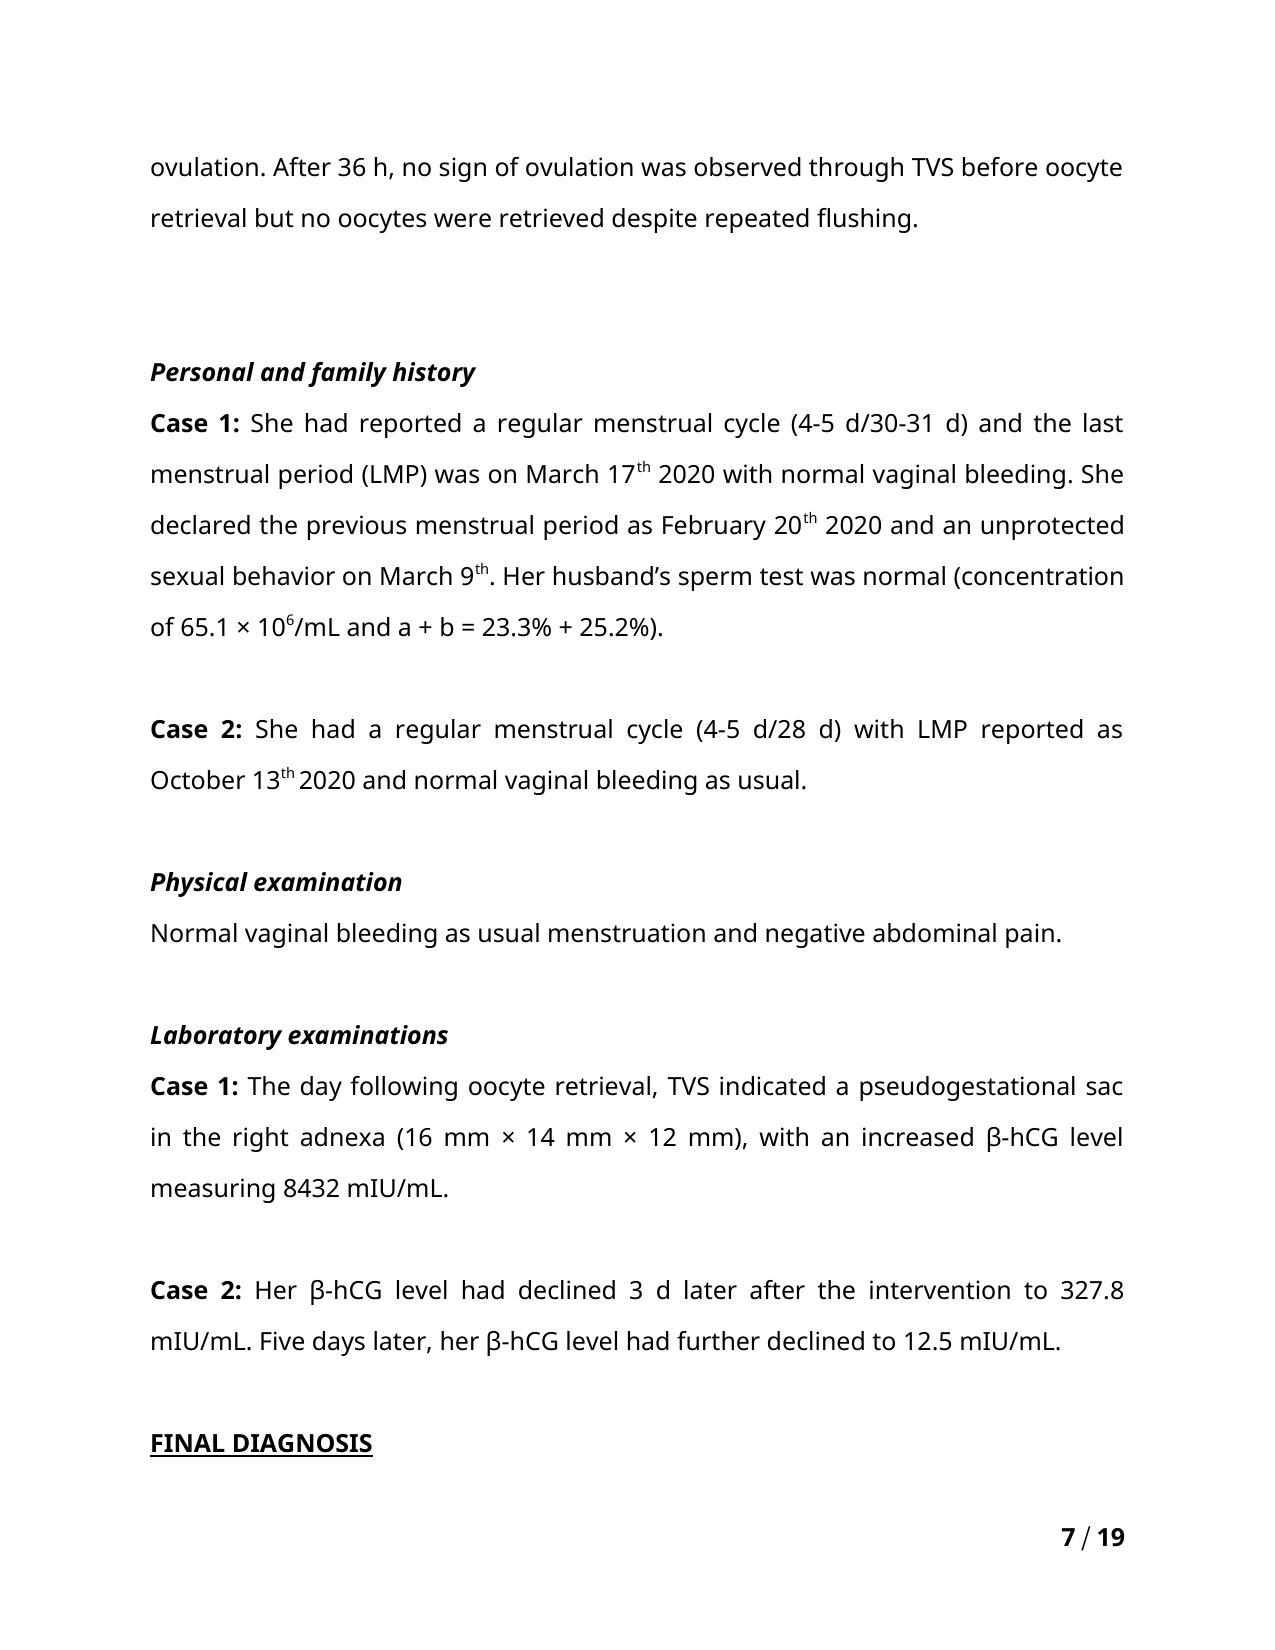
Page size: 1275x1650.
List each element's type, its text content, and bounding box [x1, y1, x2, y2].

text Personal and family history [150, 354, 1125, 388]
text Case 1: She had reported a regular menstrual cycle (4-5 d/30-31 d) and the last menstrual period (LMP) was on March 17th 2020 with normal vaginal bleeding. She declared the previous menstrual period as February 20th 2020 and an unprotected sexual behavior on March 9th. Her husband’s sperm test was normal (concentration of 65.1 × 106/mL and a + b = 23.3% + 25.2%). [150, 405, 1125, 643]
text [150, 150, 1125, 235]
text Laboratory examinations [150, 1018, 1125, 1052]
text Case 2: Her β-hCG level had declined 3 d later after the intervention to 327.8 mIU/mL. Five days later, her β-hCG level had further declined to 12.5 mIU/mL. [150, 1273, 1125, 1358]
text Normal vaginal bleeding as usual menstruation and negative abdominal pain. [150, 916, 1125, 950]
text Case 2: She had a regular menstrual cycle (4-5 d/28 d) with LMP reported as October 13th 2020 and normal vaginal bleeding as usual. [150, 711, 1125, 797]
text Physical examination [150, 864, 1125, 899]
text FINAL DIAGNOSIS [150, 1426, 1125, 1460]
text Case 1: The day following oocyte retrieval, TVS indicated a pseudogestational sac in the right adnexa (16 mm × 14 mm × 12 mm), with an increased β-hCG level measuring 8432 mIU/mL. [150, 1069, 1125, 1205]
